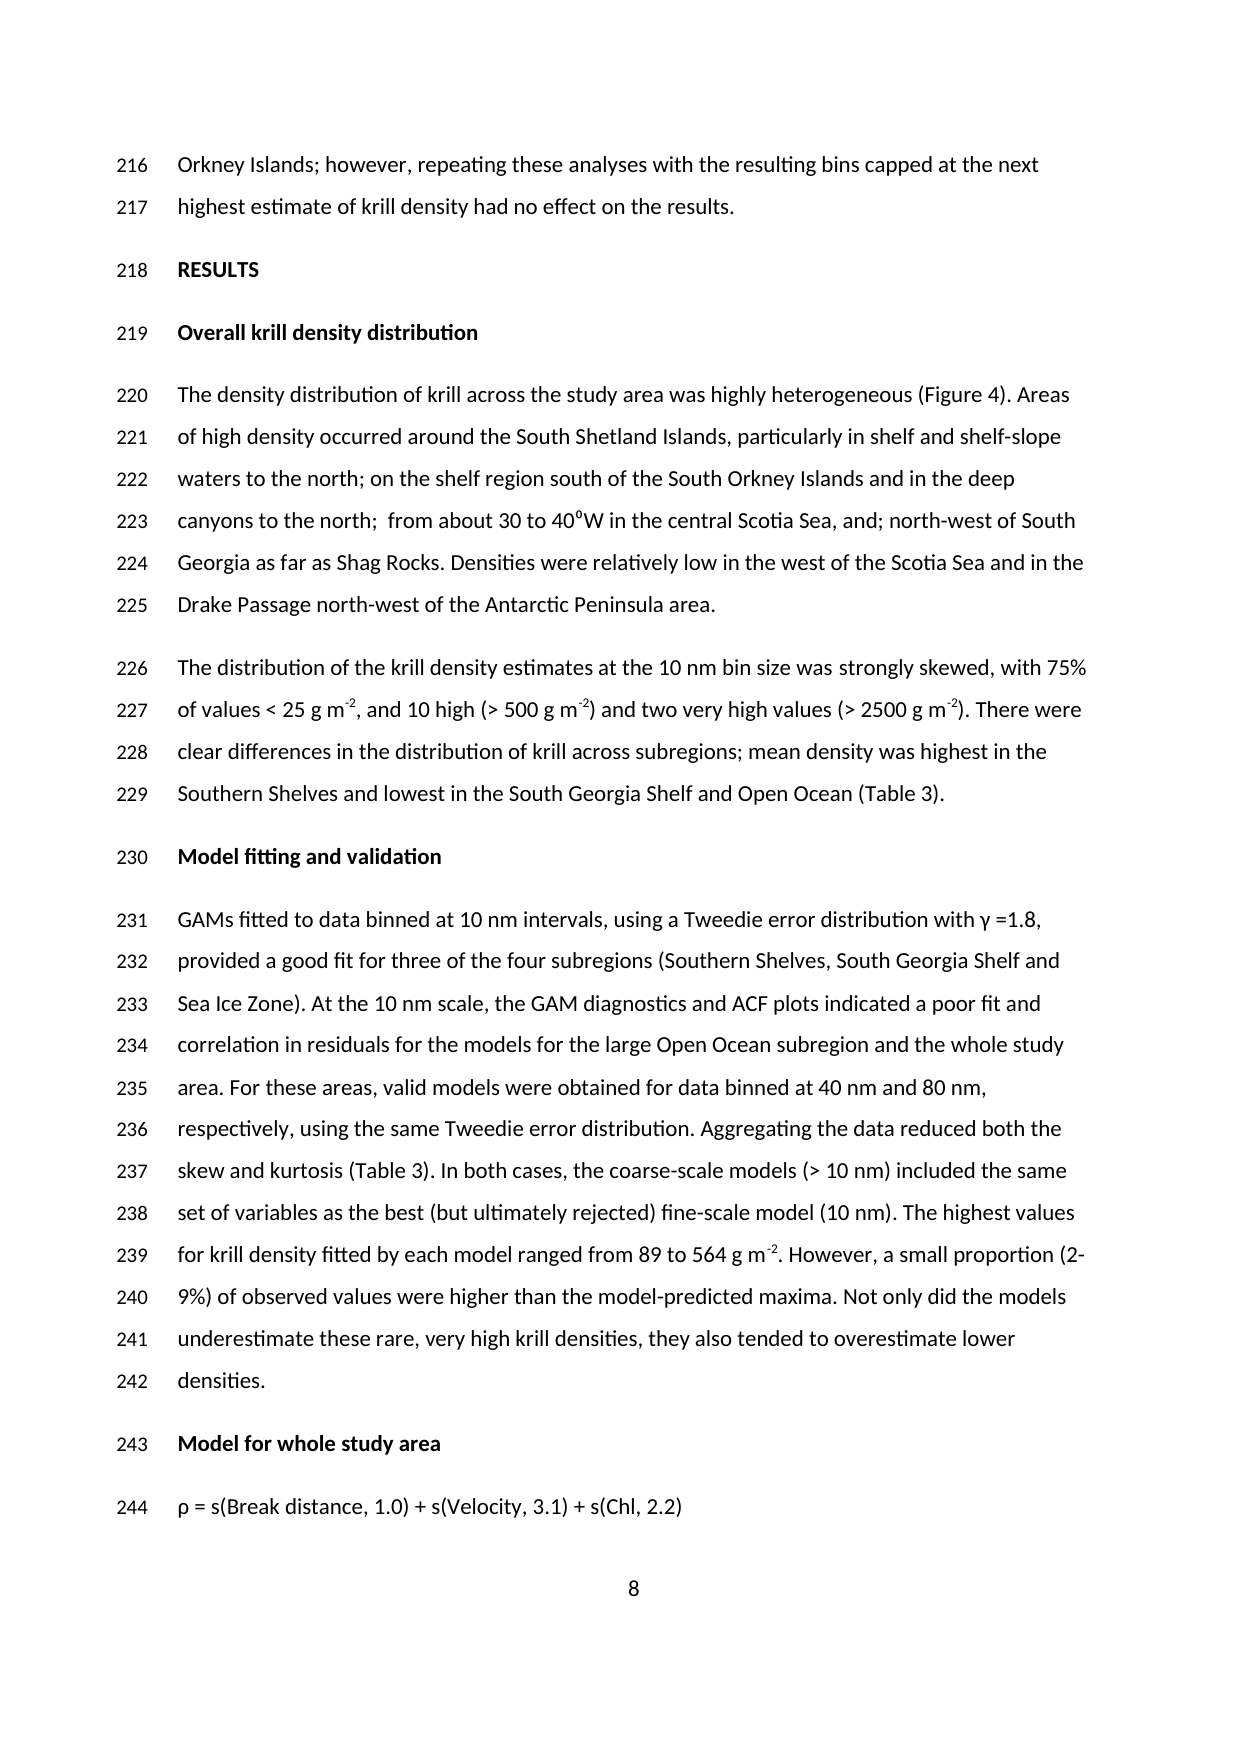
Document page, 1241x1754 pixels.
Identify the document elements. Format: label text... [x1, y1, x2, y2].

text Model for whole study area [177, 1429, 1090, 1457]
text ρ = s(Break distance, 1.0) + s(Velocity, 3.1) + s(Chl, 2.2) [177, 1492, 1090, 1520]
text Overall krill density distribution [177, 318, 1090, 346]
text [177, 150, 1090, 220]
text RESULTS [177, 255, 1090, 283]
text GAMs fitted to data binned at 10 nm intervals, using a Tweedie error distribution with γ =1.8, provided a good fit for three of the four subregions (Southern Shelves, South Georgia Shelf and Sea Ice Zone). At the 10 nm scale, the GAM diagnostics and ACF plots indicated a poor fit and correlation in residuals for the models for the large Open Ocean subregion and the whole study area. For these areas, valid models were obtained for data binned at 40 nm and 80 nm, respectively, using the same Tweedie error distribution. Aggregating the data reduced both the skew and kurtosis (Table 3). In both cases, the coarse-scale models (> 10 nm) included the same set of variables as the best (but ultimately rejected) fine-scale model (10 nm). The highest values for krill density fitted by each model ranged from 89 to 564 g m-2. However, a small proportion (2-9%) of observed values were higher than the model-predicted maxima. Not only did the models underestimate these rare, very high krill densities, they also tended to overestimate lower densities. [177, 905, 1090, 1394]
text The distribution of the krill density estimates at the 10 nm bin size was strongly skewed, with 75% of values < 25 g m-2, and 10 high (> 500 g m-2) and two very high values (> 2500 g m-2). There were clear differences in the distribution of krill across subregions; mean density was highest in the Southern Shelves and lowest in the South Georgia Shelf and Open Ocean (Table 3). [177, 653, 1090, 807]
text Model fitting and validation [177, 842, 1090, 870]
text The density distribution of krill across the study area was highly heterogeneous (Figure 4). Areas of high density occurred around the South Shetland Islands, particularly in shelf and shelf-slope waters to the north; on the shelf region south of the South Orkney Islands and in the deep canyons to the north; from about 30 to 40⁰W in the central Scotia Sea, and; north-west of South Georgia as far as Shag Rocks. Densities were relatively low in the west of the Scotia Sea and in the Drake Passage north-west of the Antarctic Peninsula area. [177, 380, 1090, 618]
